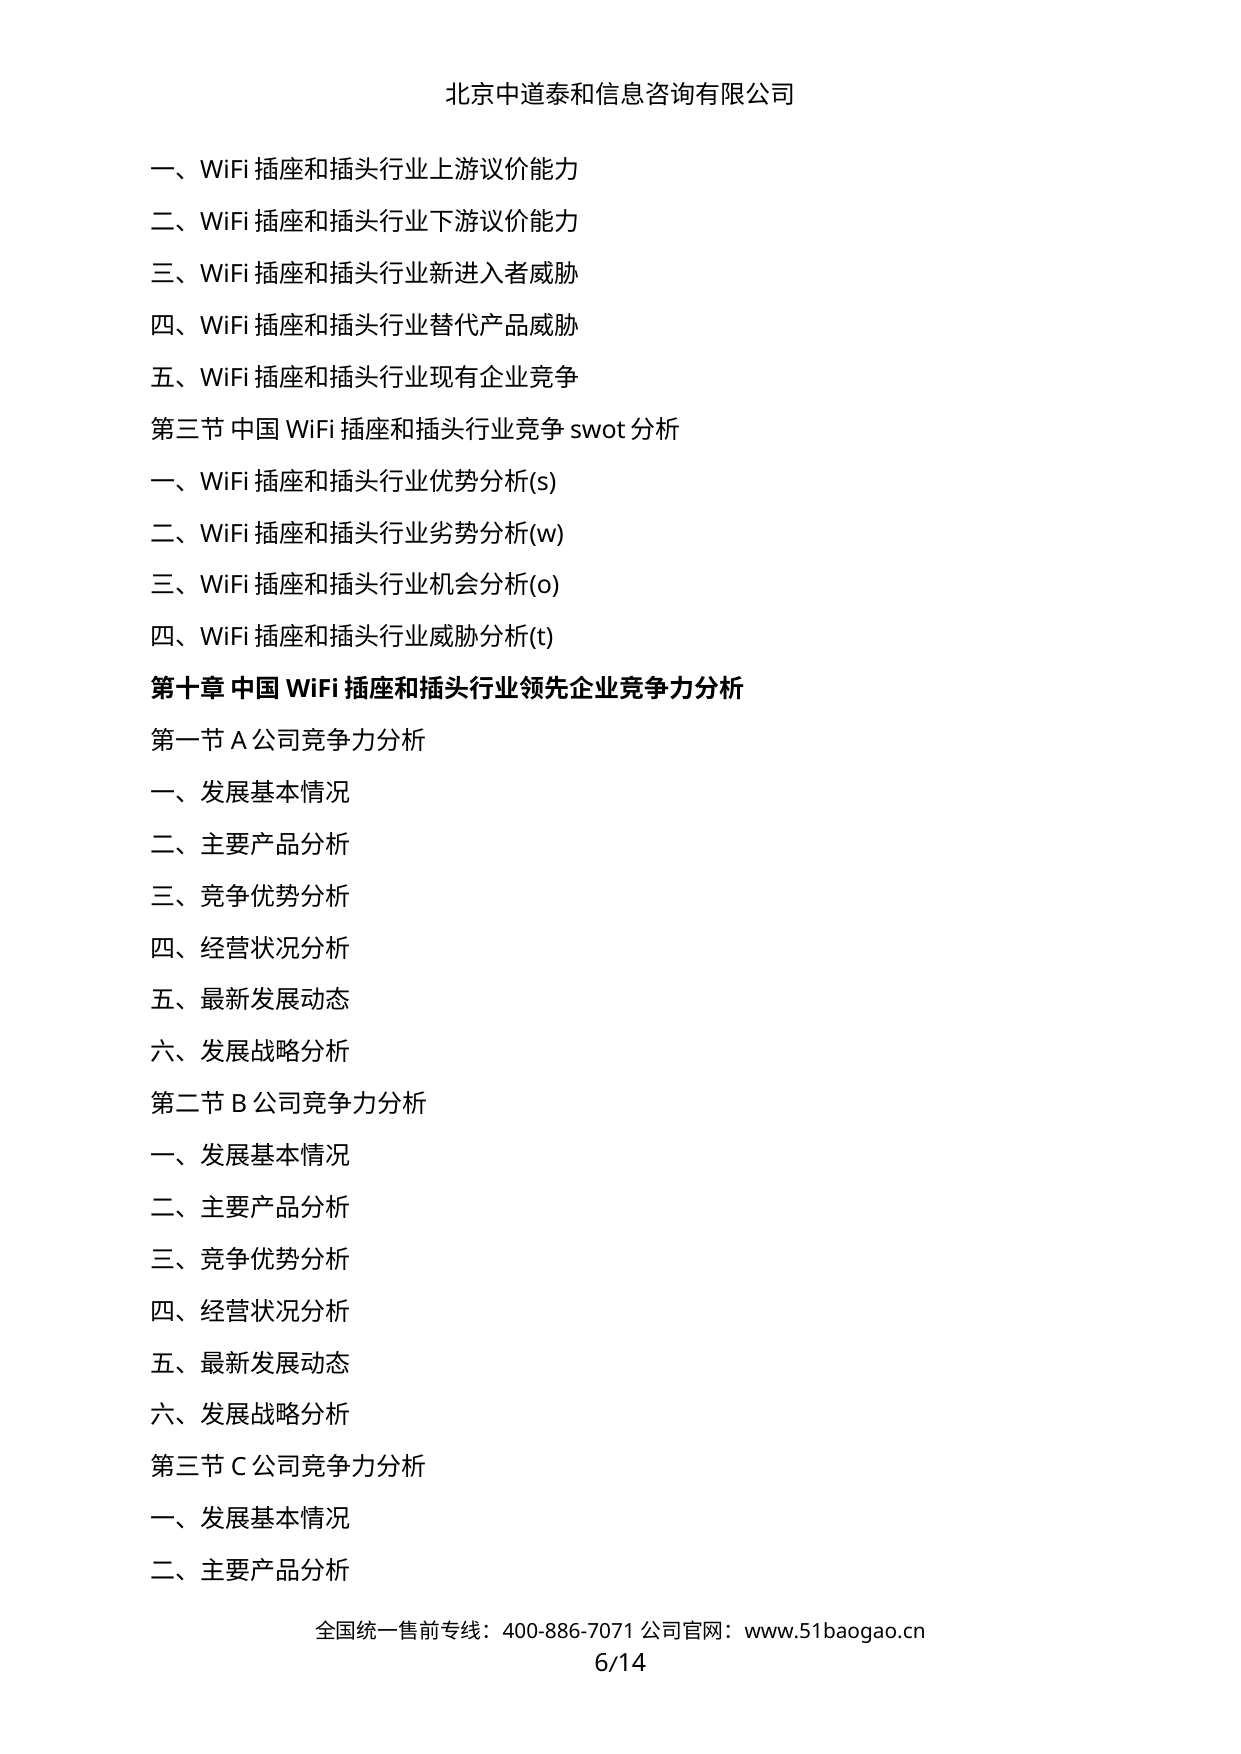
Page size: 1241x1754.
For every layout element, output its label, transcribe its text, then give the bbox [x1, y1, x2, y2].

text 二、主要产品分析 [150, 824, 1090, 861]
text 二、主要产品分析 [150, 1551, 1090, 1587]
text 五、WiFi插座和插头行业现有企业竞争 [150, 357, 1090, 394]
text 第二节 B公司竞争力分析 [150, 1084, 1090, 1120]
text 一、发展基本情况 [150, 1499, 1090, 1535]
text 四、经营状况分析 [150, 928, 1090, 964]
text 第十章 中国WiFi插座和插头行业领先企业竞争力分析 [150, 669, 1090, 705]
text 六、发展战略分析 [150, 1395, 1090, 1431]
text 一、WiFi插座和插头行业上游议价能力 [150, 150, 1090, 186]
text 三、WiFi插座和插头行业机会分析(o) [150, 565, 1090, 601]
text 三、竞争优势分析 [150, 1239, 1090, 1276]
text 二、WiFi插座和插头行业下游议价能力 [150, 202, 1090, 238]
text 二、WiFi插座和插头行业劣势分析(w) [150, 513, 1090, 549]
text 五、最新发展动态 [150, 980, 1090, 1016]
text 第三节 中国WiFi插座和插头行业竞争swot分析 [150, 409, 1090, 446]
text 一、发展基本情况 [150, 1136, 1090, 1172]
text 第三节 C公司竞争力分析 [150, 1447, 1090, 1483]
text 五、最新发展动态 [150, 1343, 1090, 1379]
text 一、发展基本情况 [150, 772, 1090, 809]
text 四、经营状况分析 [150, 1291, 1090, 1327]
text 六、发展战略分析 [150, 1032, 1090, 1068]
text 四、WiFi插座和插头行业替代产品威胁 [150, 306, 1090, 342]
text 三、竞争优势分析 [150, 876, 1090, 912]
text 一、WiFi插座和插头行业优势分析(s) [150, 461, 1090, 497]
text 第一节 A公司竞争力分析 [150, 721, 1090, 757]
text 四、WiFi插座和插头行业威胁分析(t) [150, 617, 1090, 653]
text 二、主要产品分析 [150, 1187, 1090, 1224]
text 三、WiFi插座和插头行业新进入者威胁 [150, 254, 1090, 290]
